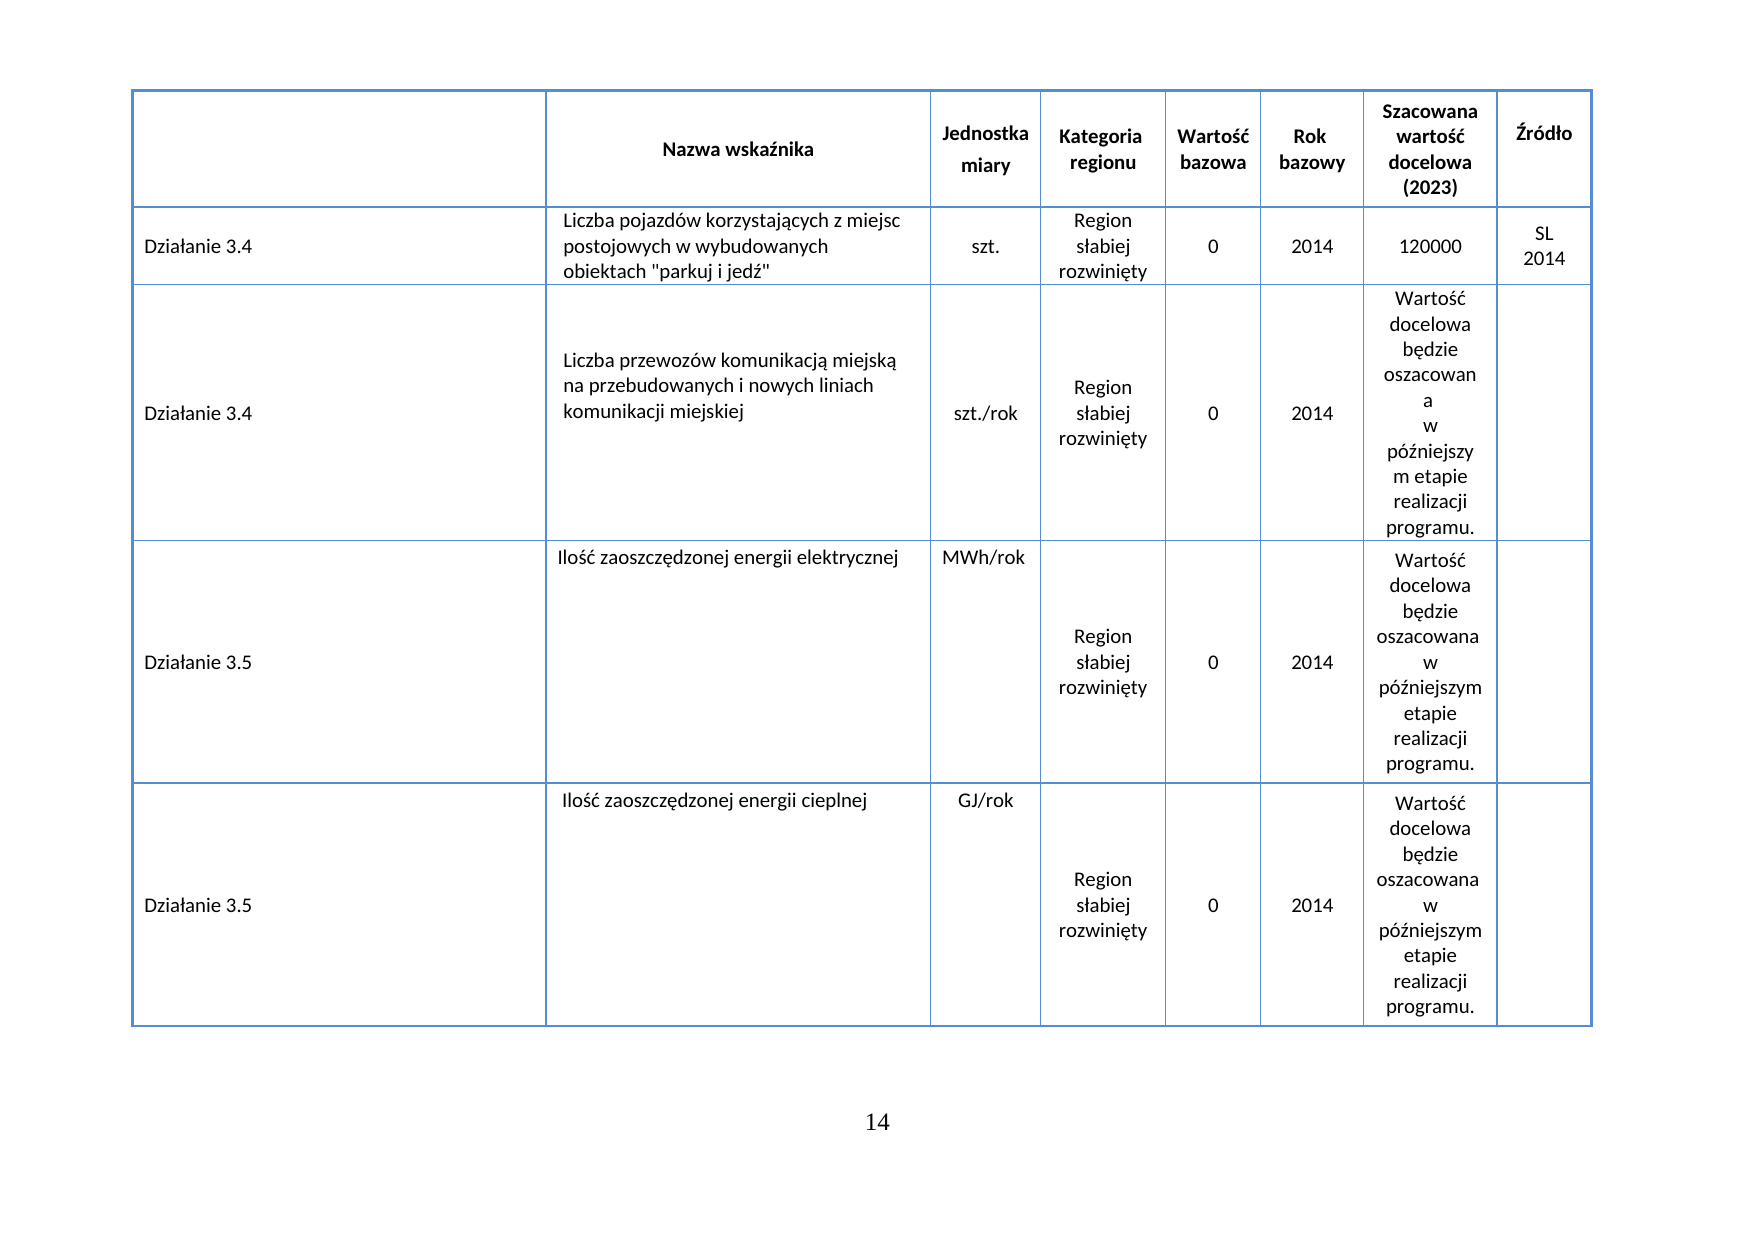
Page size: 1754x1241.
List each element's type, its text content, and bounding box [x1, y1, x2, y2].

table_cell szt. [931, 208, 1040, 284]
table_cell Liczba pojazdów korzystających z miejsc postojowych w wybudowanych obiektach "parkuj i jedź" [547, 208, 930, 284]
table_header Szacowana wartość docelowa (2023) [1364, 92, 1496, 206]
table_header Rok bazowy [1261, 92, 1363, 206]
table_cell Wartość docelowa będzie oszacowana w późniejszym etapie realizacji programu. [1364, 285, 1496, 539]
table_cell 2014 [1261, 208, 1363, 284]
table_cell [1364, 784, 1496, 1025]
table_cell Liczba przewozów komunikacją miejską na przebudowanych i nowych liniach komunikacji miejskiej [547, 285, 930, 539]
table_cell GJ/rok [931, 784, 1040, 1025]
table_cell szt./rok [931, 285, 1040, 539]
table_cell Działanie 3.5 [134, 784, 545, 1025]
table_cell 0 [1166, 784, 1260, 1025]
table_header Nazwa wskaźnika [547, 92, 930, 206]
table_cell MWh/rok [931, 541, 1040, 782]
table_cell Wartość docelowa będzie oszacowana w późniejszym etapie realizacji programu. [1364, 541, 1496, 782]
table_cell 2014 [1261, 285, 1363, 539]
table_cell [1498, 285, 1590, 539]
table_header Wartość bazowa [1166, 92, 1260, 206]
table_header [134, 92, 545, 206]
table_cell 120000 [1364, 208, 1496, 284]
table_cell 0 [1166, 208, 1260, 284]
table_cell Działanie 3.4 [134, 208, 545, 284]
table_cell Ilość zaoszczędzonej energii elektrycznej [547, 541, 930, 782]
table_header Źródło [1498, 92, 1590, 206]
table_cell Region słabiej rozwinięty [1041, 541, 1165, 782]
table_cell [1498, 541, 1590, 782]
table_cell Ilość zaoszczędzonej energii cieplnej [547, 784, 930, 1025]
table_header Kategoria regionu [1041, 92, 1165, 206]
table_cell Działanie 3.4 [134, 285, 545, 539]
table_cell Działanie 3.5 [134, 541, 545, 782]
table_header Jednostka miary [931, 92, 1040, 206]
table_cell 0 [1166, 541, 1260, 782]
table_cell Region słabiej rozwinięty [1041, 208, 1165, 284]
table_cell Region słabiej rozwinięty [1041, 784, 1165, 1025]
table_cell [1498, 784, 1590, 1025]
table_cell Region słabiej rozwinięty [1041, 285, 1165, 539]
table_cell SL 2014 [1498, 208, 1590, 284]
table_cell 0 [1166, 285, 1260, 539]
table_cell 2014 [1261, 541, 1363, 782]
table_cell 2014 [1261, 784, 1363, 1025]
